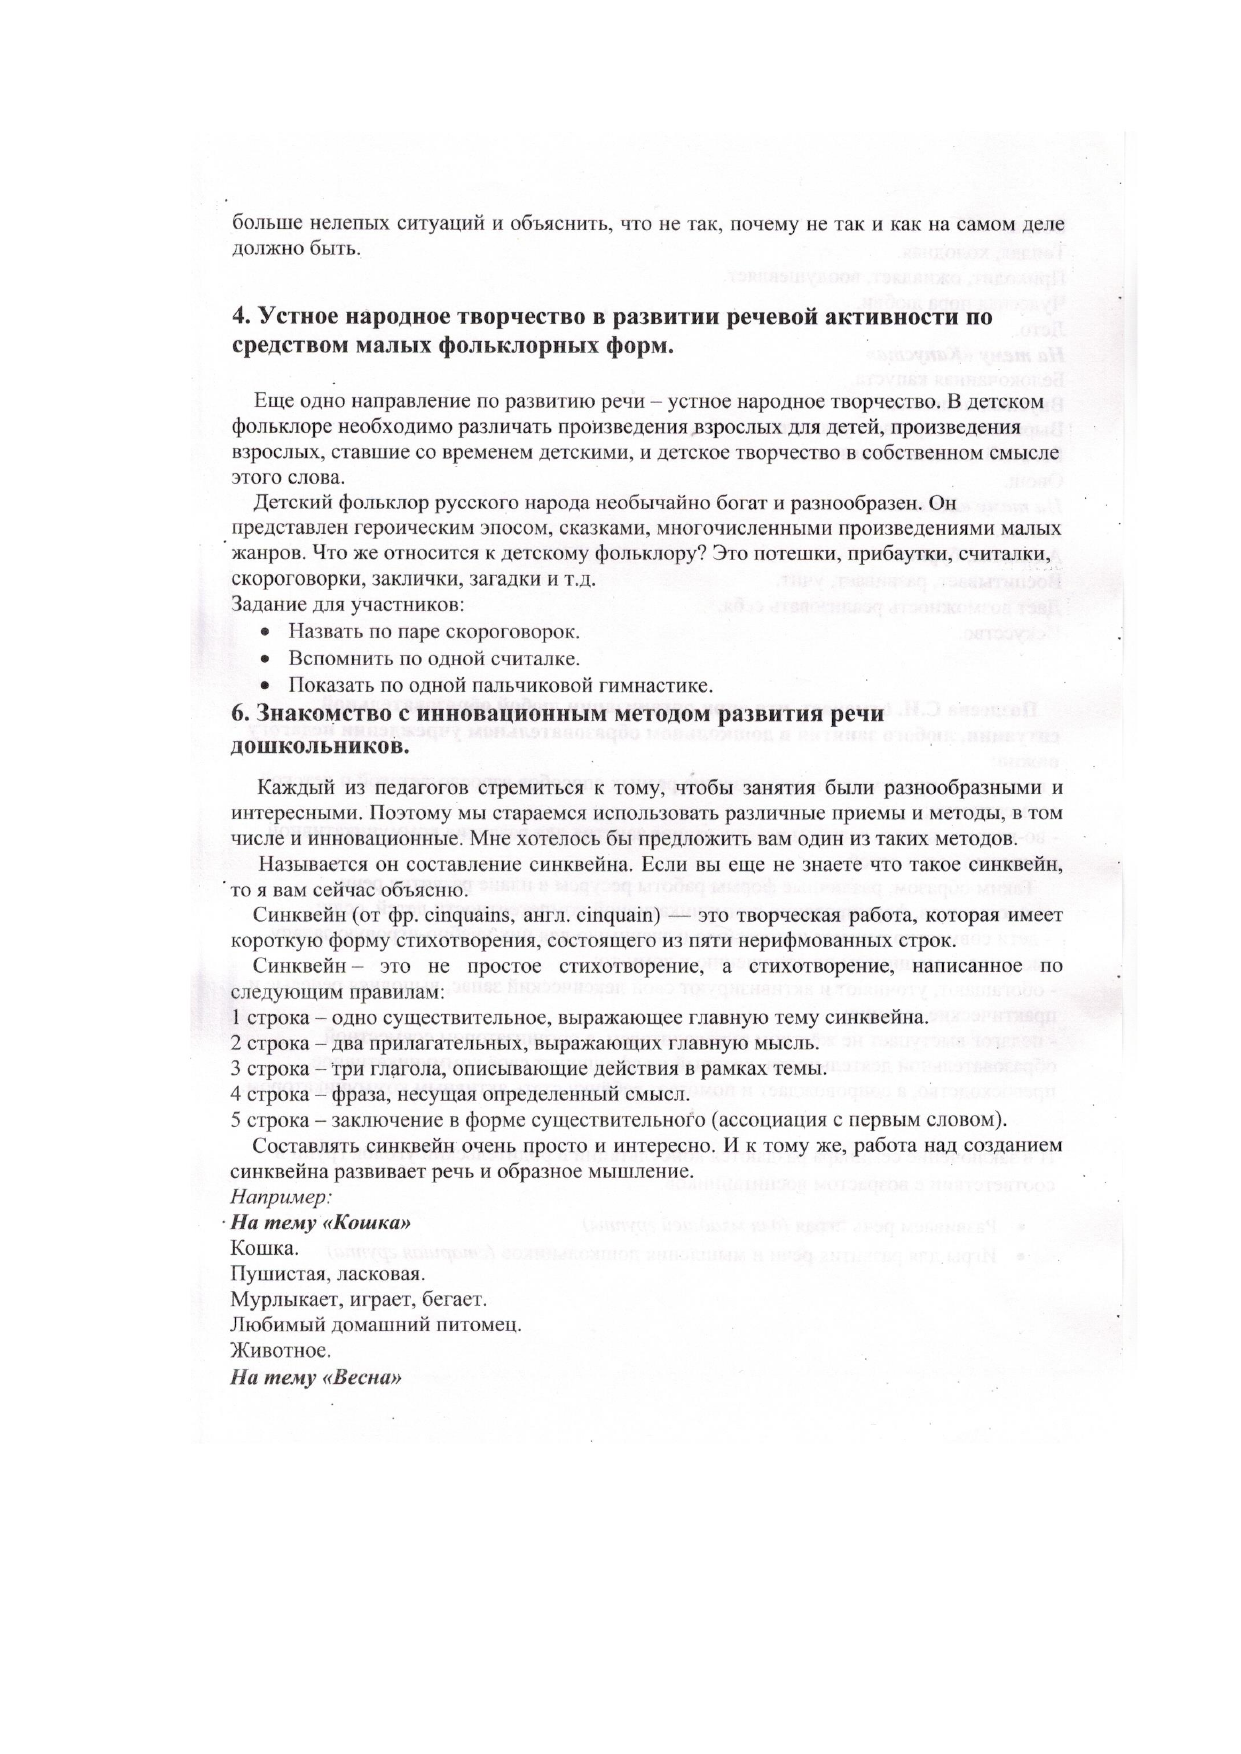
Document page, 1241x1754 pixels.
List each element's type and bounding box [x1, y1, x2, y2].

picture [177, 118, 1151, 1458]
